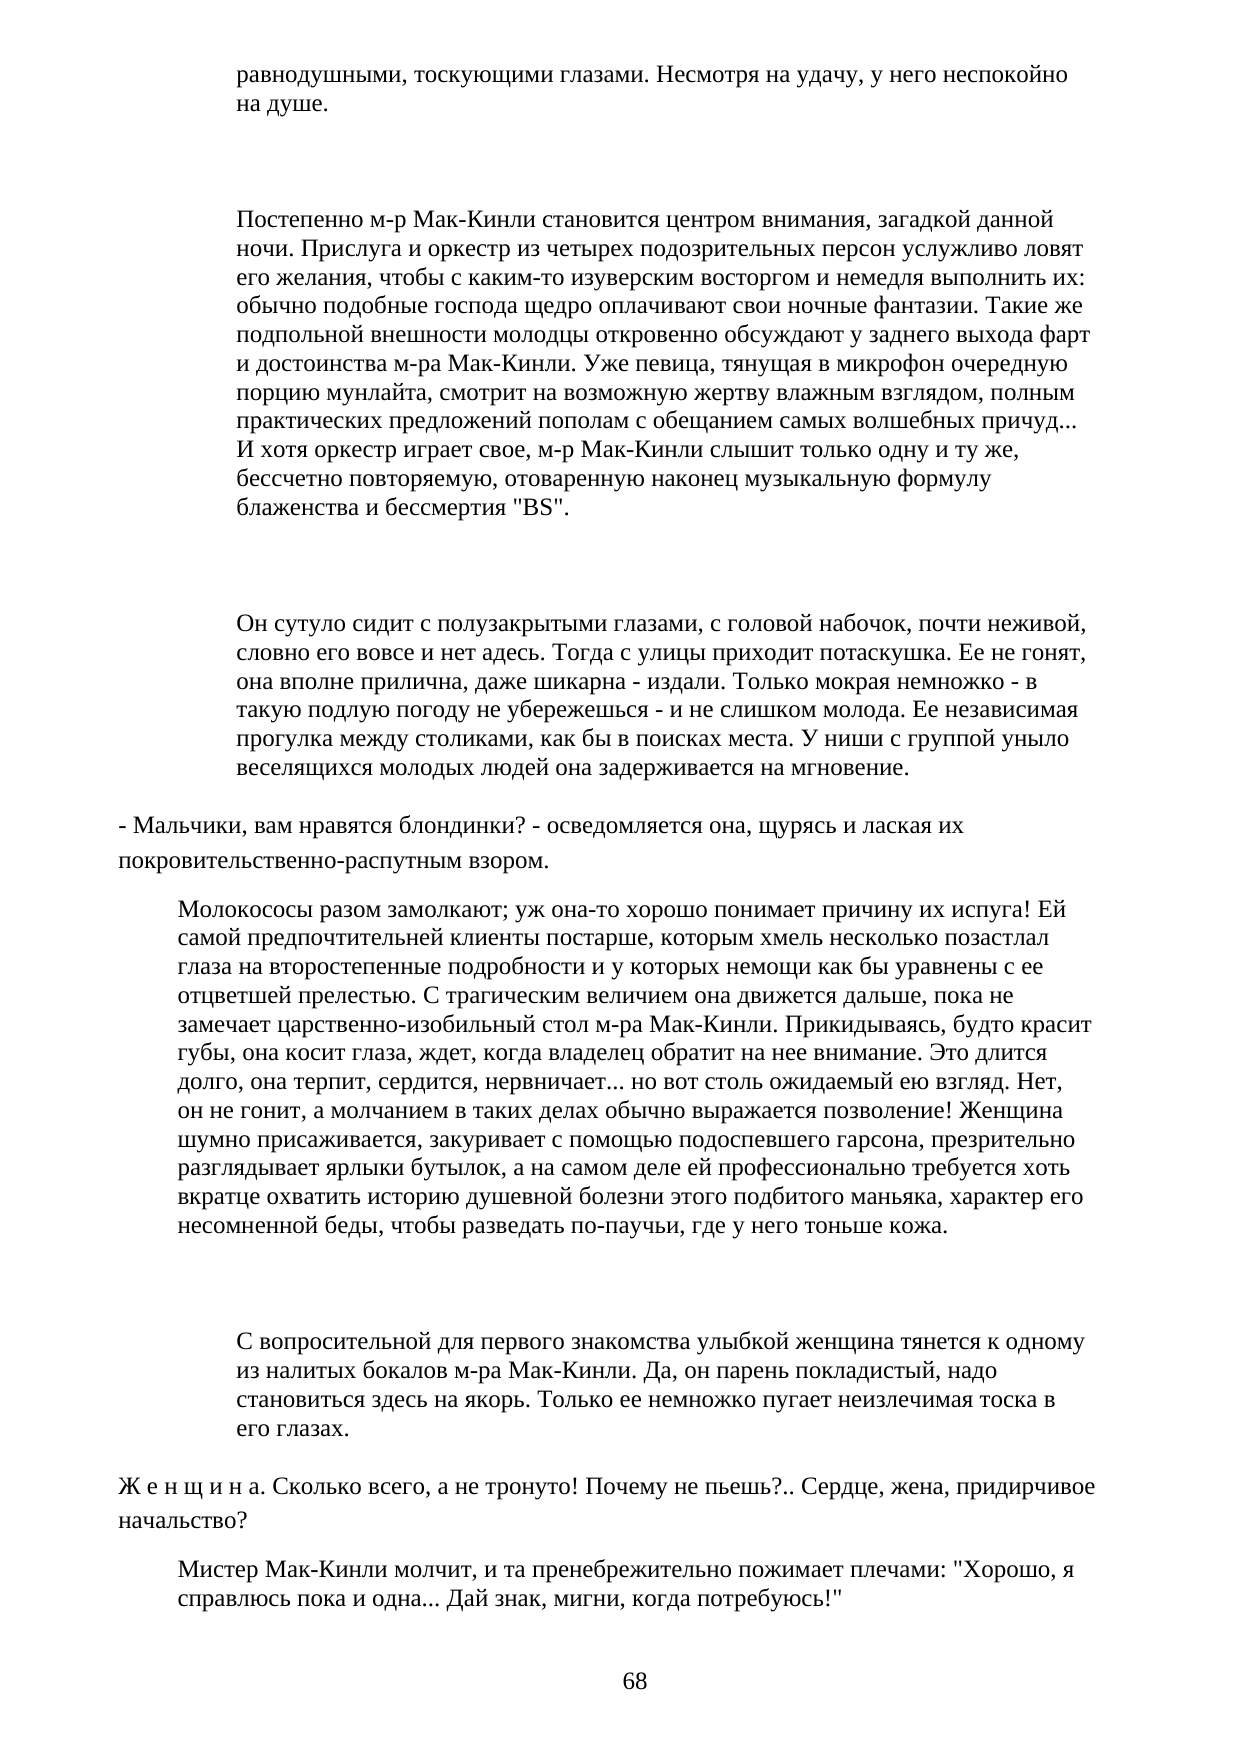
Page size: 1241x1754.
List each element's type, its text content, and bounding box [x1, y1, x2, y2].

text Ж е н щ и н а. Сколько всего, а не тронуто! Почему не пьешь?.. Сердце, жена, придирчивое начальство? [118, 1471, 1152, 1534]
text Постепенно м-р Мак-Кинли становится центром внимания, загадкой данной ночи. Прислуга и оркестр из четырех подозрительных персон услужливо ловят его желания, чтобы с каким-то изуверским восторгом и немедля выполнить их: обычно подобные господа щедро оплачивают свои ночные фантазии. Такие же подпольной внешности молодцы откровенно обсуждают у заднего выхода фарт и достоинства м-ра Мак-Кинли. Уже певица, тянущая в микрофон очередную порцию мунлайта, смотрит на возможную жертву влажным взглядом, полным практических предложений пополам с обещанием самых волшебных причуд... И хотя оркестр играет свое, м-р Мак-Кинли слышит только одну и ту же, бессчетно повторяемую, отоваренную наконец музыкальную формулу блаженства и бессмертия "BS". [236, 204, 1093, 521]
text С вопросительной для первого знакомства улыбкой женщина тянется к одному из налитых бокалов м-ра Мак-Кинли. Да, он парень покладистый, надо становиться здесь на якорь. Только ее немножко пугает неизлечимая тоска в его глазах. [236, 1326, 1093, 1441]
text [236, 59, 1093, 117]
text Он сутуло сидит с полузакрытыми глазами, с головой набочок, почти неживой, словно его вовсе и нет адесь. Тогда с улицы приходит потаскушка. Ее не гонят, она вполне прилична, даже шикарна - издали. Только мокрая немножко - в такую подлую погоду не убережешься - и не слишком молода. Ее независимая прогулка между столиками, как бы в поисках места. У ниши с группой уныло веселящихся молодых людей она задерживается на мгновение. [236, 608, 1093, 781]
text Мистер Мак-Кинли молчит, и та пренебрежительно пожимает плечами: "Хорошо, я справлюсь пока и одна... Дай знак, мигни, когда потребуюсь!" [177, 1554, 1093, 1612]
text Молокососы разом замолкают; уж она-то хорошо понимает причину их испуга! Ей самой предпочтительней клиенты постарше, которым хмель несколько позастлал глаза на второстепенные подробности и у которых немощи как бы уравнены с ее отцветшей прелестью. С трагическим величием она движется дальше, пока не замечает царственно-изобильный стол м-ра Мак-Кинли. Прикидываясь, будто красит губы, она косит глаза, ждет, когда владелец обратит на нее внимание. Это длится долго, она терпит, сердится, нервничает... но вот столь ожидаемый ею взгляд. Нет, он не гонит, а молчанием в таких делах обычно выражается позволение! Женщина шумно присаживается, закуривает с помощью подоспевшего гарсона, презрительно разглядывает ярлыки бутылок, а на самом деле ей профессионально требуется хоть вкратце охватить историю душевной болезни этого подбитого маньяка, характер его несомненной беды, чтобы разведать по-паучьи, где у него тоньше кожа. [177, 894, 1093, 1239]
text - Мальчики, вам нравятся блондинки? - осведомляется она, щурясь и лаская их покровительственно-распутным взором. [118, 810, 1152, 873]
